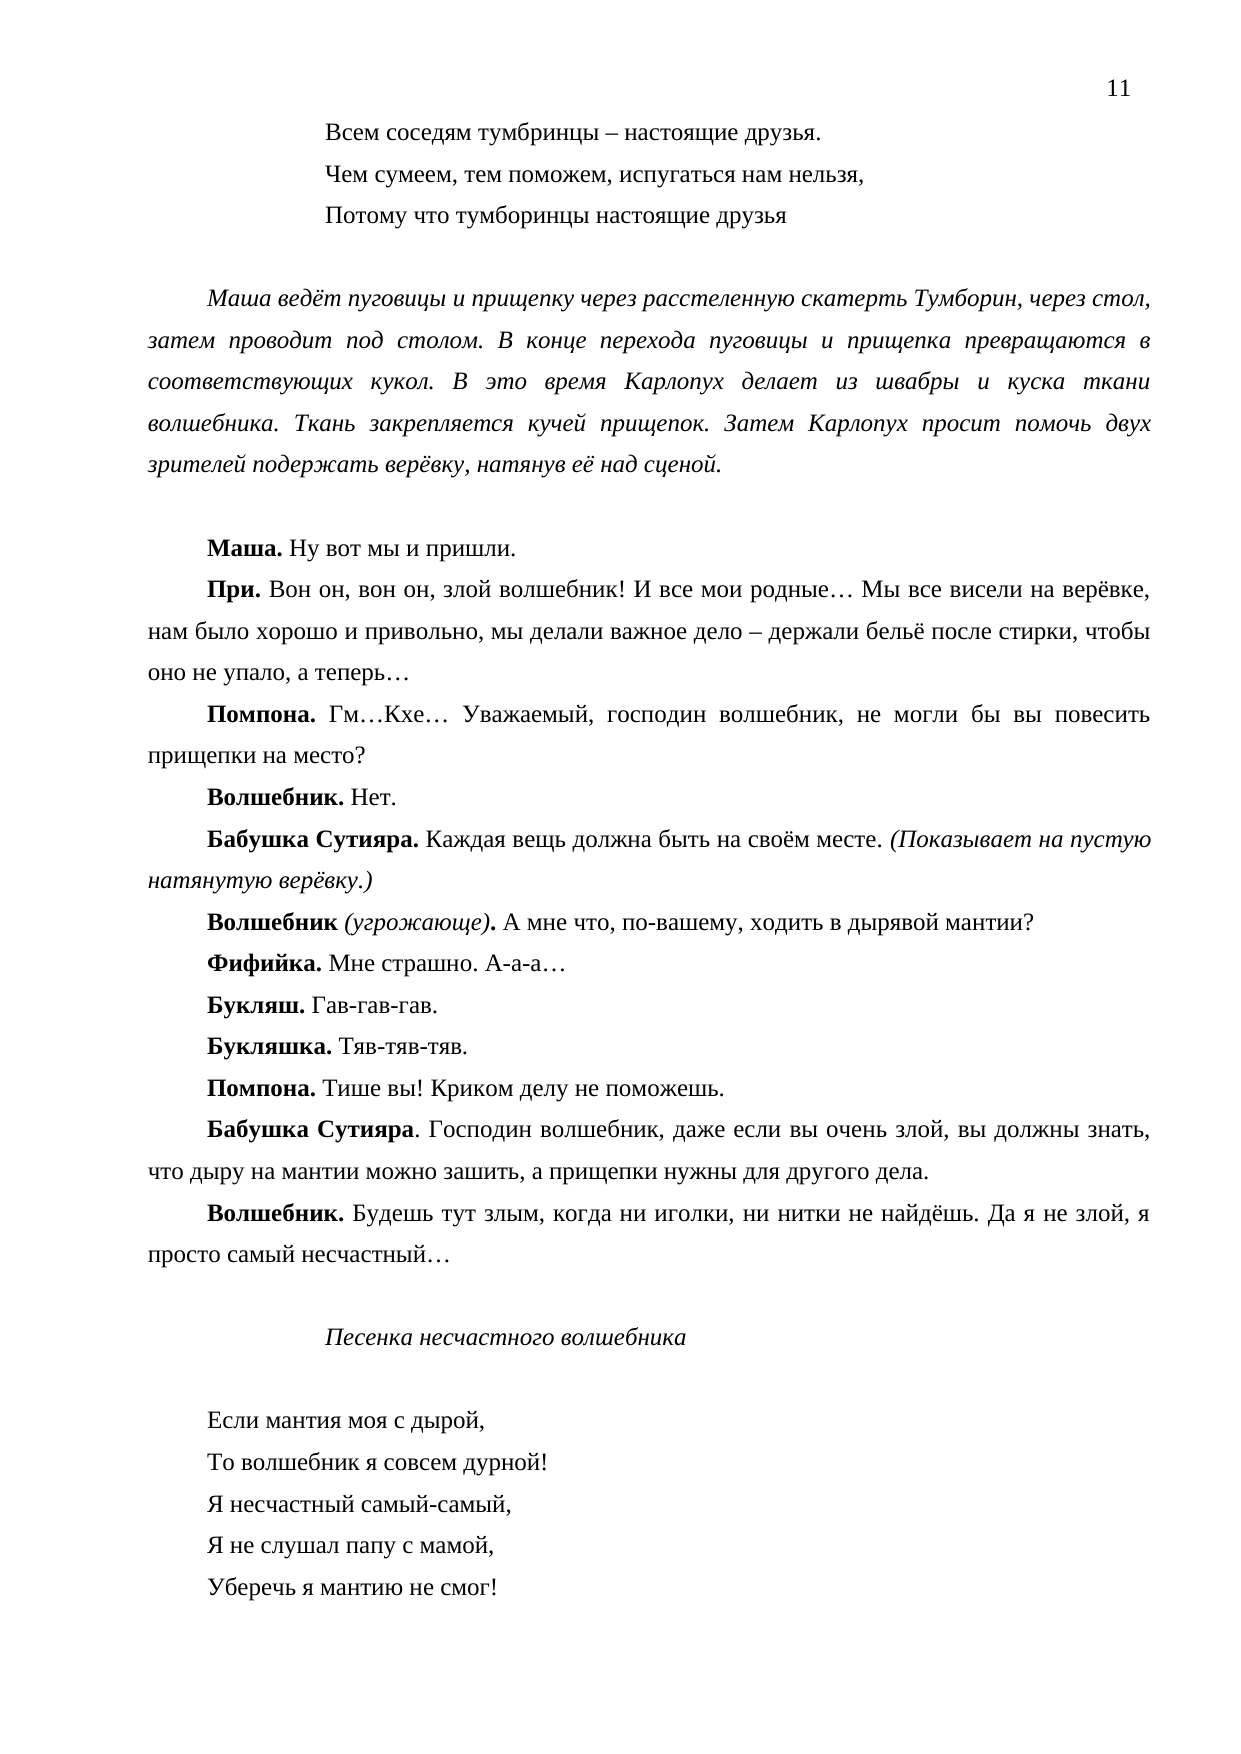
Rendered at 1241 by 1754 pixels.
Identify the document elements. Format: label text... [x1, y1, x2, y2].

text Помпона. Тише вы! Криком делу не поможешь. [148, 1074, 1152, 1102]
text Уберечь я мантию не смог! [148, 1573, 1152, 1601]
text Букляш. Гав-гав-гав. [148, 991, 1152, 1019]
text Чем сумеем, тем поможем, испугаться нам нельзя, [148, 160, 1152, 187]
text Волшебник. Будешь тут злым, когда ни иголки, ни нитки не найдёшь. Да я не злой, я просто самый несчастный… [148, 1199, 1152, 1268]
text При. Вон он, вон он, злой волшебник! И все мои родные… Мы все висели на верёвке, нам было хорошо и привольно, мы делали важное дело – держали бельё после стирки, чтобы оно не упало, а теперь… [148, 575, 1152, 686]
text Бабушка Сутияра. Каждая вещь должна быть на своём месте. (Показывает на пустую натянутую верёвку.) [148, 825, 1152, 894]
text Маша ведёт пуговицы и прищепку через расстеленную скатерть Тумборин, через стол, затем проводит под столом. В конце перехода пуговицы и прищепка превращаются в соответствующих кукол. В это время Карлопух делает из швабры и куска ткани волшебника. Ткань закрепляется кучей прищепок. Затем Карлопух просит помочь двух зрителей подержать верёвку, натянув её над сценой. [148, 284, 1152, 478]
text Я не слушал папу с мамой, [148, 1531, 1152, 1559]
text Бабушка Сутияра. Господин волшебник, даже если вы очень злой, вы должны знать, что дыру на мантии можно зашить, а прищепки нужны для другого дела. [148, 1116, 1152, 1185]
text Фифийка. Мне страшно. А-а-а… [148, 949, 1152, 977]
text Песенка несчастного волшебника [148, 1323, 1152, 1351]
text Всем соседям тумбринцы – настоящие друзья. [148, 118, 1152, 146]
text То волшебник я совсем дурной! [148, 1448, 1152, 1476]
text Потому что тумборинцы настоящие друзья [148, 201, 1152, 229]
text Я несчастный самый-самый, [148, 1490, 1152, 1517]
text Волшебник (угрожающе). А мне что, по-вашему, ходить в дырявой мантии? [148, 908, 1152, 936]
text Букляшка. Тяв-тяв-тяв. [148, 1032, 1152, 1060]
text Помпона. Гм…Кхе… Уважаемый, господин волшебник, не могли бы вы повесить прищепки на место? [148, 700, 1152, 769]
text Маша. Ну вот мы и пришли. [148, 534, 1152, 561]
text Волшебник. Нет. [148, 783, 1152, 811]
text Если мантия моя с дырой, [148, 1407, 1152, 1434]
